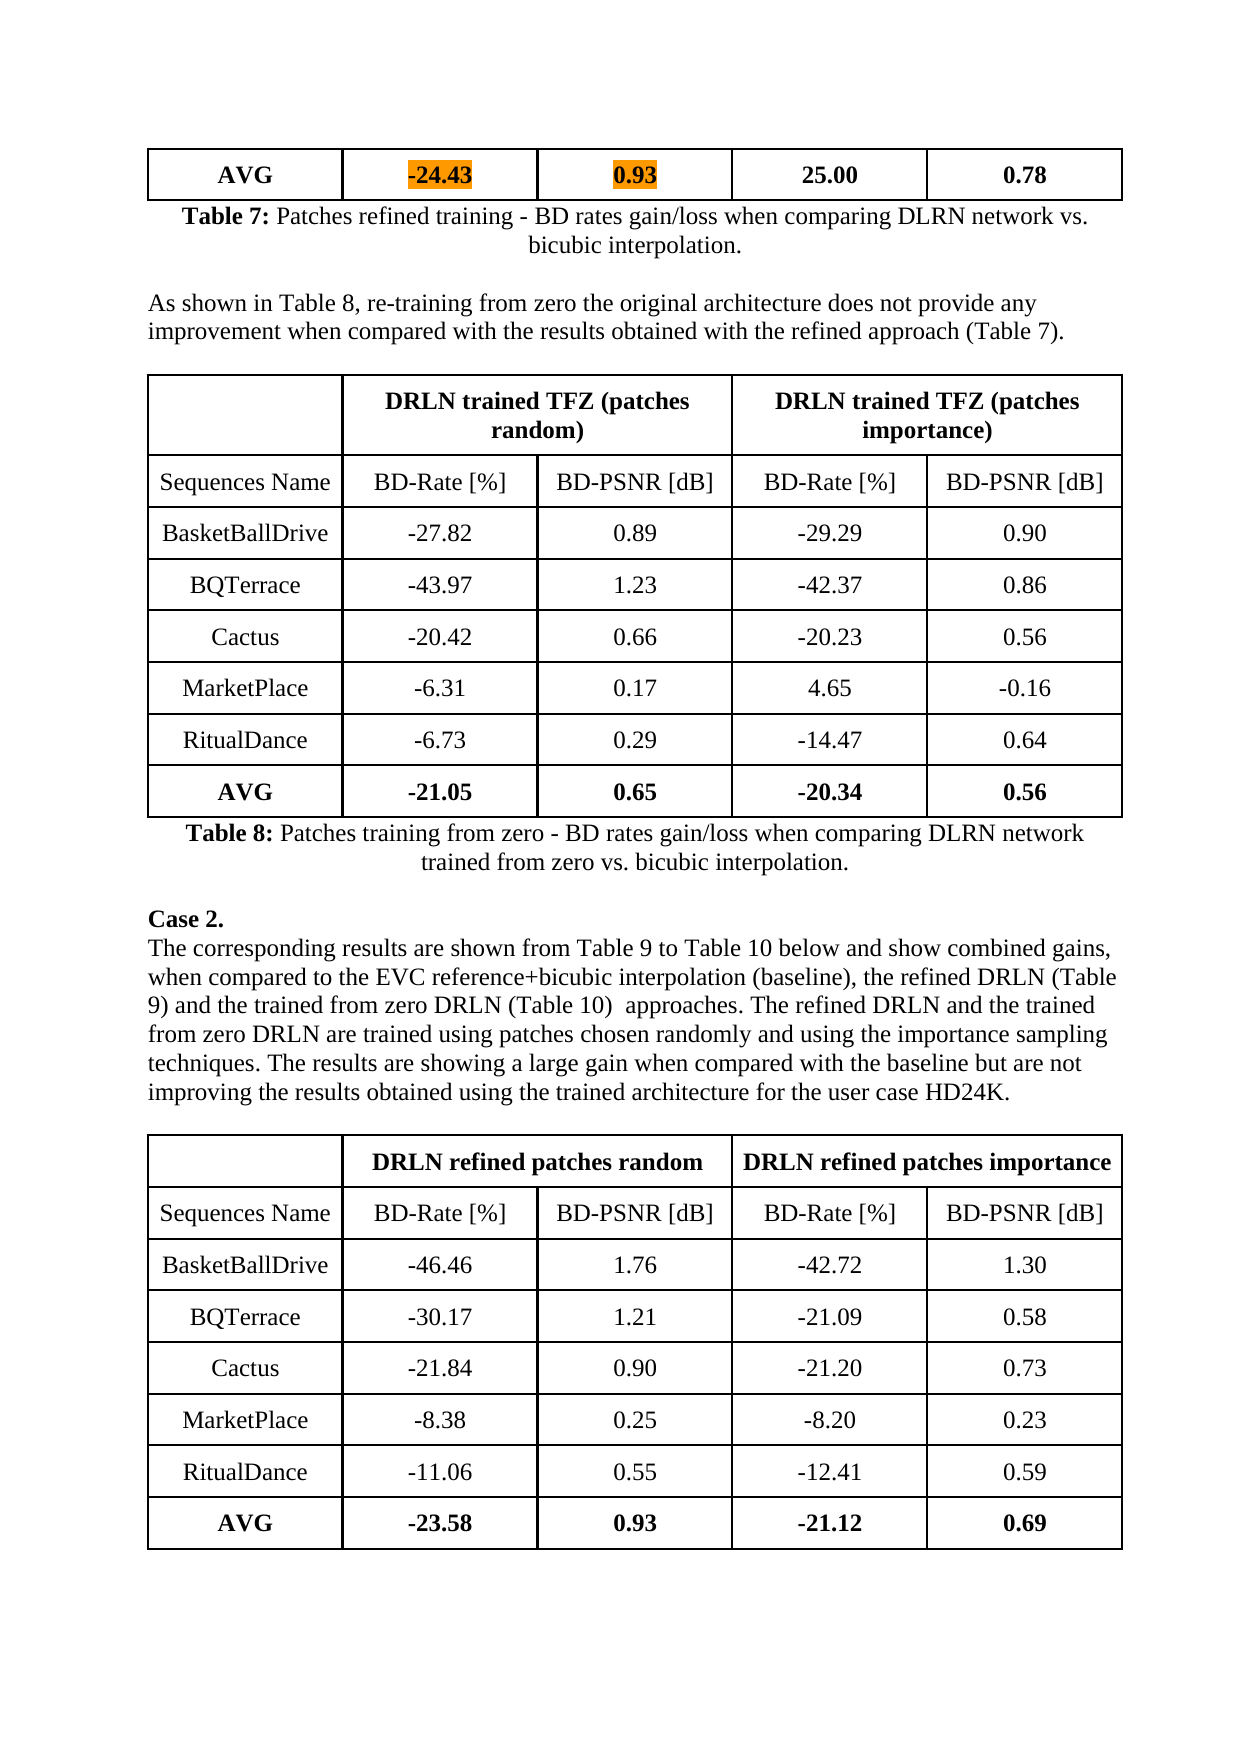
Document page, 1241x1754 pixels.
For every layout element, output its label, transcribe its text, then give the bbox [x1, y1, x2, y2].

table_cell 0.64 [928, 715, 1121, 764]
table_cell -21.05 [344, 766, 536, 816]
table_cell BQTerrace [149, 560, 341, 609]
table_cell 0.59 [928, 1446, 1121, 1496]
table_cell 1.76 [539, 1240, 731, 1289]
table_cell -21.12 [733, 1498, 926, 1548]
table_cell 0.93 [539, 1498, 731, 1548]
table_cell -12.41 [733, 1446, 926, 1496]
table_cell 0.29 [539, 715, 731, 764]
table_cell -8.38 [344, 1395, 536, 1444]
table_cell -8.20 [733, 1395, 926, 1444]
table_cell BasketBallDrive [149, 508, 341, 558]
table_cell BasketBallDrive [149, 1240, 341, 1289]
table_cell 1.21 [539, 1291, 731, 1341]
table_header [149, 1136, 341, 1186]
table_cell BD-PSNR [dB] [928, 1188, 1121, 1238]
table_cell 0.73 [928, 1343, 1121, 1393]
table_cell 0.56 [928, 766, 1121, 816]
text The corresponding results are shown from Table 9 to Table 10 below and show combined gains, when compared to the EVC reference+bicubic interpolation (baseline), the refined DRLN (Table 9) and the trained from zero DRLN (Table 10) approaches. The refined DRLN and the trained from zero DRLN are trained using patches chosen randomly and using the importance sampling techniques. The results are showing a large gain when compared with the baseline but are not improving the results obtained using the trained architecture for the user case HD24K. [148, 933, 1122, 1106]
table_cell -20.23 [733, 611, 926, 661]
text Case 2. [148, 904, 1122, 933]
table_cell 0.66 [539, 611, 731, 661]
table_cell 0.86 [928, 560, 1121, 609]
table_cell BD-PSNR [dB] [539, 1188, 731, 1238]
table_cell -24.43 [344, 150, 536, 199]
table_cell -29.29 [733, 508, 926, 558]
table_header [149, 376, 341, 454]
table_cell 25.00 [733, 150, 926, 199]
table_cell 0.56 [928, 611, 1121, 661]
table_cell -20.34 [733, 766, 926, 816]
table_cell BD-PSNR [dB] [928, 456, 1121, 506]
table_cell 0.17 [539, 663, 731, 713]
table_cell -43.97 [344, 560, 536, 609]
table_cell -14.47 [733, 715, 926, 764]
table_cell 0.55 [539, 1446, 731, 1496]
table_header DRLN refined patches importance [733, 1136, 1121, 1186]
table_cell Cactus [149, 611, 341, 661]
table_header DRLN trained TFZ (patches random) [344, 376, 731, 454]
table_cell -21.20 [733, 1343, 926, 1393]
table_cell BQTerrace [149, 1291, 341, 1341]
table_cell BD-Rate [%] [733, 456, 926, 506]
text Table 7: Patches refined training - BD rates gain/loss when comparing DLRN network vs. bicubic interpolation. [148, 201, 1122, 259]
table_cell 0.25 [539, 1395, 731, 1444]
table_cell -21.09 [733, 1291, 926, 1341]
table_cell BD-Rate [%] [344, 1188, 536, 1238]
table_cell -11.06 [344, 1446, 536, 1496]
table_cell -46.46 [344, 1240, 536, 1289]
table_cell AVG [149, 766, 341, 816]
table_cell RitualDance [149, 715, 341, 764]
table_cell -27.82 [344, 508, 536, 558]
table_header DRLN refined patches random [344, 1136, 731, 1186]
table_cell 0.78 [928, 150, 1121, 199]
table_cell 0.65 [539, 766, 731, 816]
table_cell 4.65 [733, 663, 926, 713]
table_cell 0.89 [539, 508, 731, 558]
table_cell Sequences Name [149, 456, 341, 506]
table_cell 1.23 [539, 560, 731, 609]
table_cell MarketPlace [149, 663, 341, 713]
table_cell -0.16 [928, 663, 1121, 713]
table_cell -20.42 [344, 611, 536, 661]
table_cell -30.17 [344, 1291, 536, 1341]
table_cell -6.73 [344, 715, 536, 764]
table_cell -6.31 [344, 663, 536, 713]
table_cell Cactus [149, 1343, 341, 1393]
table_cell 0.90 [539, 1343, 731, 1393]
table_cell Sequences Name [149, 1188, 341, 1238]
table_cell 0.90 [928, 508, 1121, 558]
table_cell AVG [149, 1498, 341, 1548]
text As shown in Table 8, re-training from zero the original architecture does not provide any improvement when compared with the results obtained with the refined approach (Table 7). [148, 288, 1122, 345]
table_cell 0.23 [928, 1395, 1121, 1444]
table_cell 0.93 [539, 150, 731, 199]
table_cell -21.84 [344, 1343, 536, 1393]
table_cell BD-Rate [%] [344, 456, 536, 506]
table_cell -23.58 [344, 1498, 536, 1548]
table_cell -42.37 [733, 560, 926, 609]
table_cell 0.69 [928, 1498, 1121, 1548]
table_header DRLN trained TFZ (patches importance) [733, 376, 1121, 454]
table_cell 0.58 [928, 1291, 1121, 1341]
table_cell AVG [149, 150, 341, 199]
table_cell 1.30 [928, 1240, 1121, 1289]
text Table 8: Patches training from zero - BD rates gain/loss when comparing DLRN network trained from zero vs. bicubic interpolation. [148, 818, 1122, 876]
table_cell MarketPlace [149, 1395, 341, 1444]
table_cell RitualDance [149, 1446, 341, 1496]
table_cell BD-Rate [%] [733, 1188, 926, 1238]
table_cell -42.72 [733, 1240, 926, 1289]
table_cell BD-PSNR [dB] [539, 456, 731, 506]
